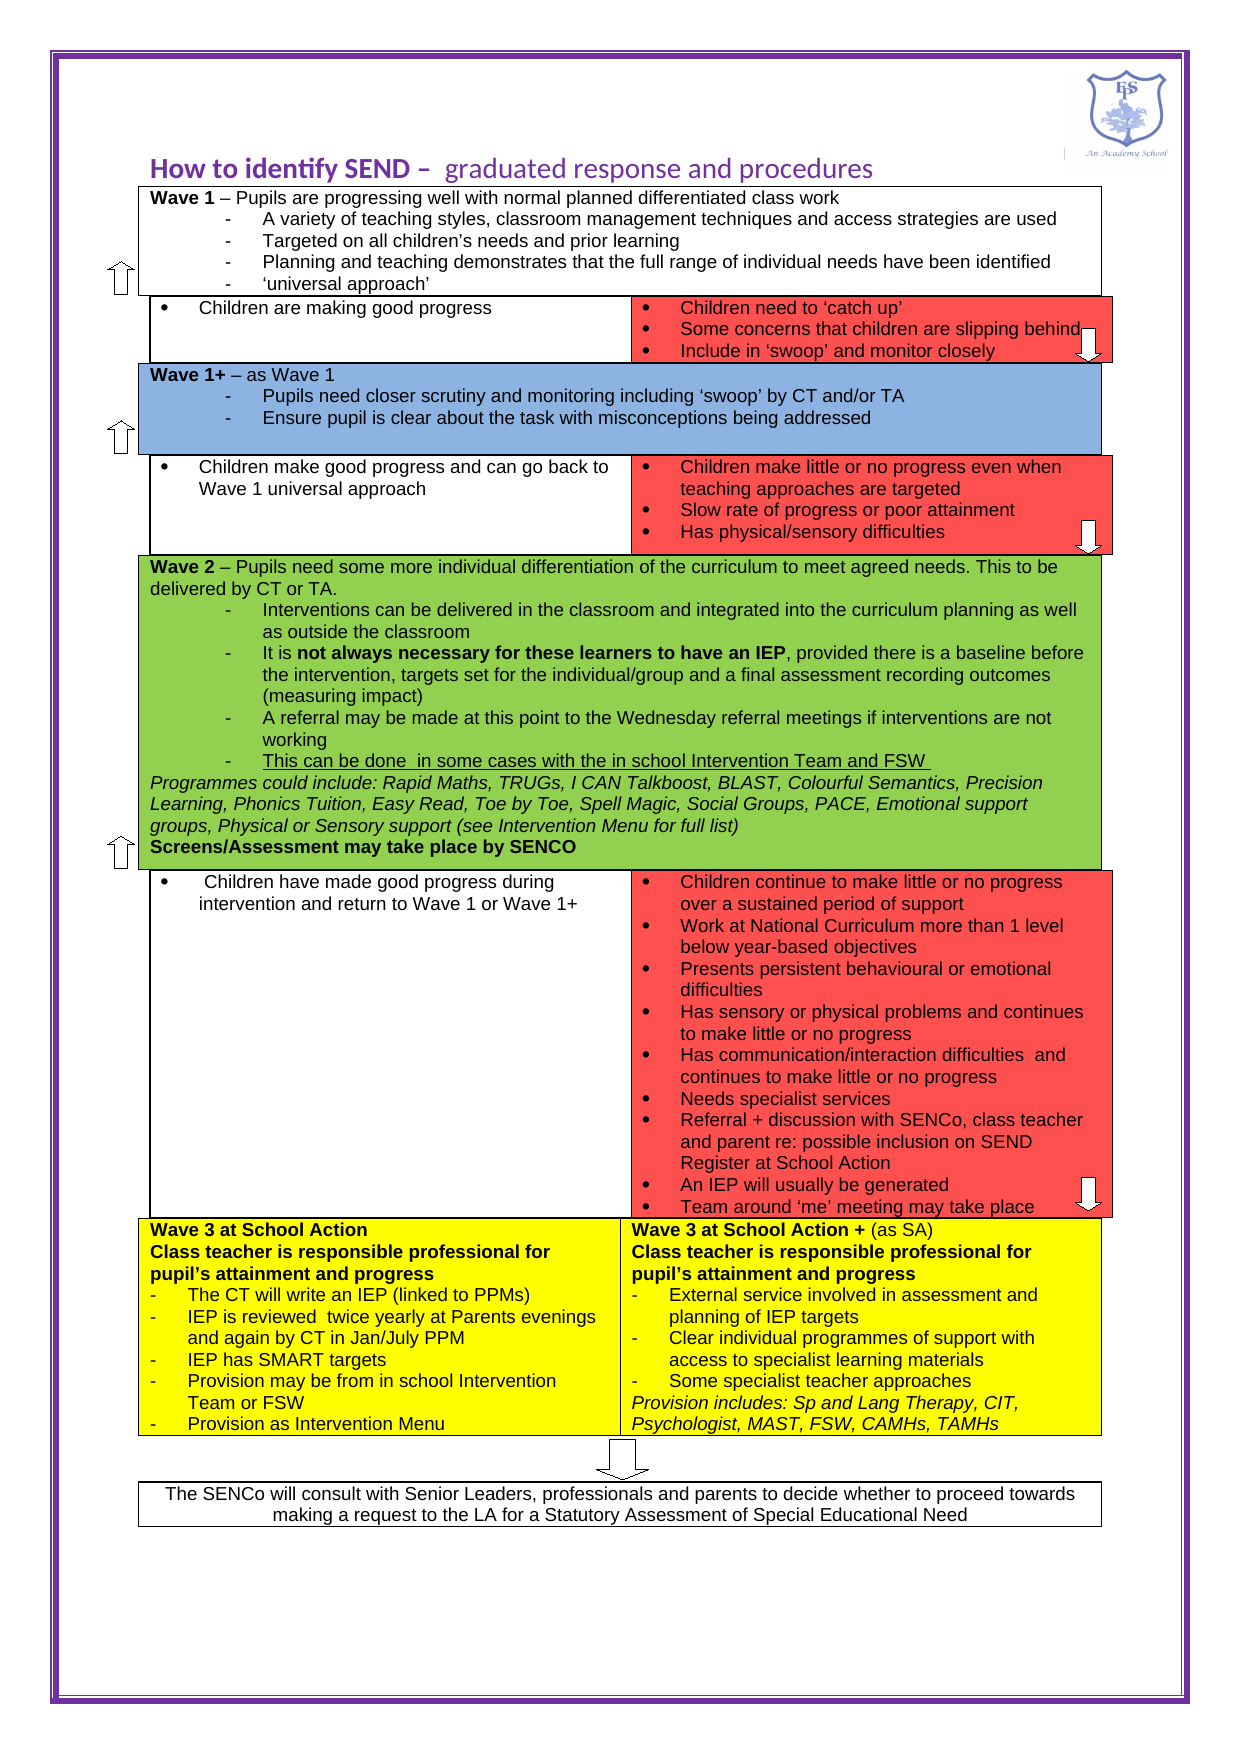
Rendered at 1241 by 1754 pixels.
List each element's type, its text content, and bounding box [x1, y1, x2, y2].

table_header Children continue to make little or no progress over a sustained period of support Work at National Curriculum more than 1 level below year-based objectives Presents persistent behavioural or emotional difficulties Has sensory or physical problems and continues to make little or no progress Has communication/interaction difficulties and continues to make little or no progress Needs specialist services Referral + discussion with SENCo, class teacher and parent re: possible inclusion on SEND Register at School Action An IEP will usually be generated Team around ‘me’ meeting may take place [632, 871, 1112, 1217]
table_header The SENCo will consult with Senior Leaders, professionals and parents to decide whether to proceed towards making a request to the LA for a Statutory Assessment of Special Educational Need [139, 1483, 1101, 1526]
table_header Wave 3 at School Action Class teacher is responsible professional for pupil’s attainment and progress The CT will write an IEP (linked to PPMs) IEP is reviewed twice yearly at Parents evenings and again by CT in Jan/July PPM IEP has SMART targets Provision may be from in school Intervention Team or FSW Provision as Intervention Menu [139, 1219, 620, 1435]
table_header Children need to ‘catch up’ Some concerns that children are slipping behind Include in ‘swoop’ and monitor closely [632, 297, 1112, 362]
table_header Children make good progress and can go back to Wave 1 universal approach [151, 456, 631, 554]
table_header Wave 3 at School Action + (as SA) Class teacher is responsible professional for pupil’s attainment and progress External service involved in assessment and planning of IEP targets Clear individual programmes of support with access to specialist learning materials Some specialist teacher approaches Provision includes: Sp and Lang Therapy, CIT, Psychologist, MAST, FSW, CAMHs, TAMHs [621, 1219, 1101, 1435]
text How to identify SEND – graduated response and procedures [150, 150, 1090, 186]
table_header Wave 1+ – as Wave 1 Pupils need closer scrutiny and monitoring including ‘swoop’ by CT and/or TA Ensure pupil is clear about the task with misconceptions being addressed [139, 364, 1101, 454]
table_header Wave 1 – Pupils are progressing well with normal planned differentiated class work A variety of teaching styles, classroom management techniques and access strategies are used Targeted on all children’s needs and prior learning Planning and teaching demonstrates that the full range of individual needs have been identified ‘universal approach’ [139, 187, 1101, 294]
table_header Children make little or no progress even when teaching approaches are targeted Slow rate of progress or poor attainment Has physical/sensory difficulties [632, 456, 1112, 554]
table_header Wave 2 – Pupils need some more individual differentiation of the curriculum to meet agreed needs. This to be delivered by CT or TA. Interventions can be delivered in the classroom and integrated into the curriculum planning as well as outside the classroom It is not always necessary for these learners to have an IEP, provided there is a baseline before the intervention, targets set for the individual/group and a final assessment recording outcomes (measuring impact) A referral may be made at this point to the Wednesday referral meetings if interventions are not working This can be done in some cases with the in school Intervention Team and FSW Programmes could include: Rapid Maths, TRUGs, I CAN Talkboost, BLAST, Colourful Semantics, Precision Learning, Phonics Tuition, Easy Read, Toe by Toe, Spell Magic, Social Groups, PACE, Emotional support groups, Physical or Sensory support (see Intervention Menu for full list) Screens/Assessment may take place by SENCO [139, 556, 1101, 869]
table_header Children are making good progress [151, 297, 631, 362]
table_header Children have made good progress during intervention and return to Wave 1 or Wave 1+ [151, 871, 631, 1217]
